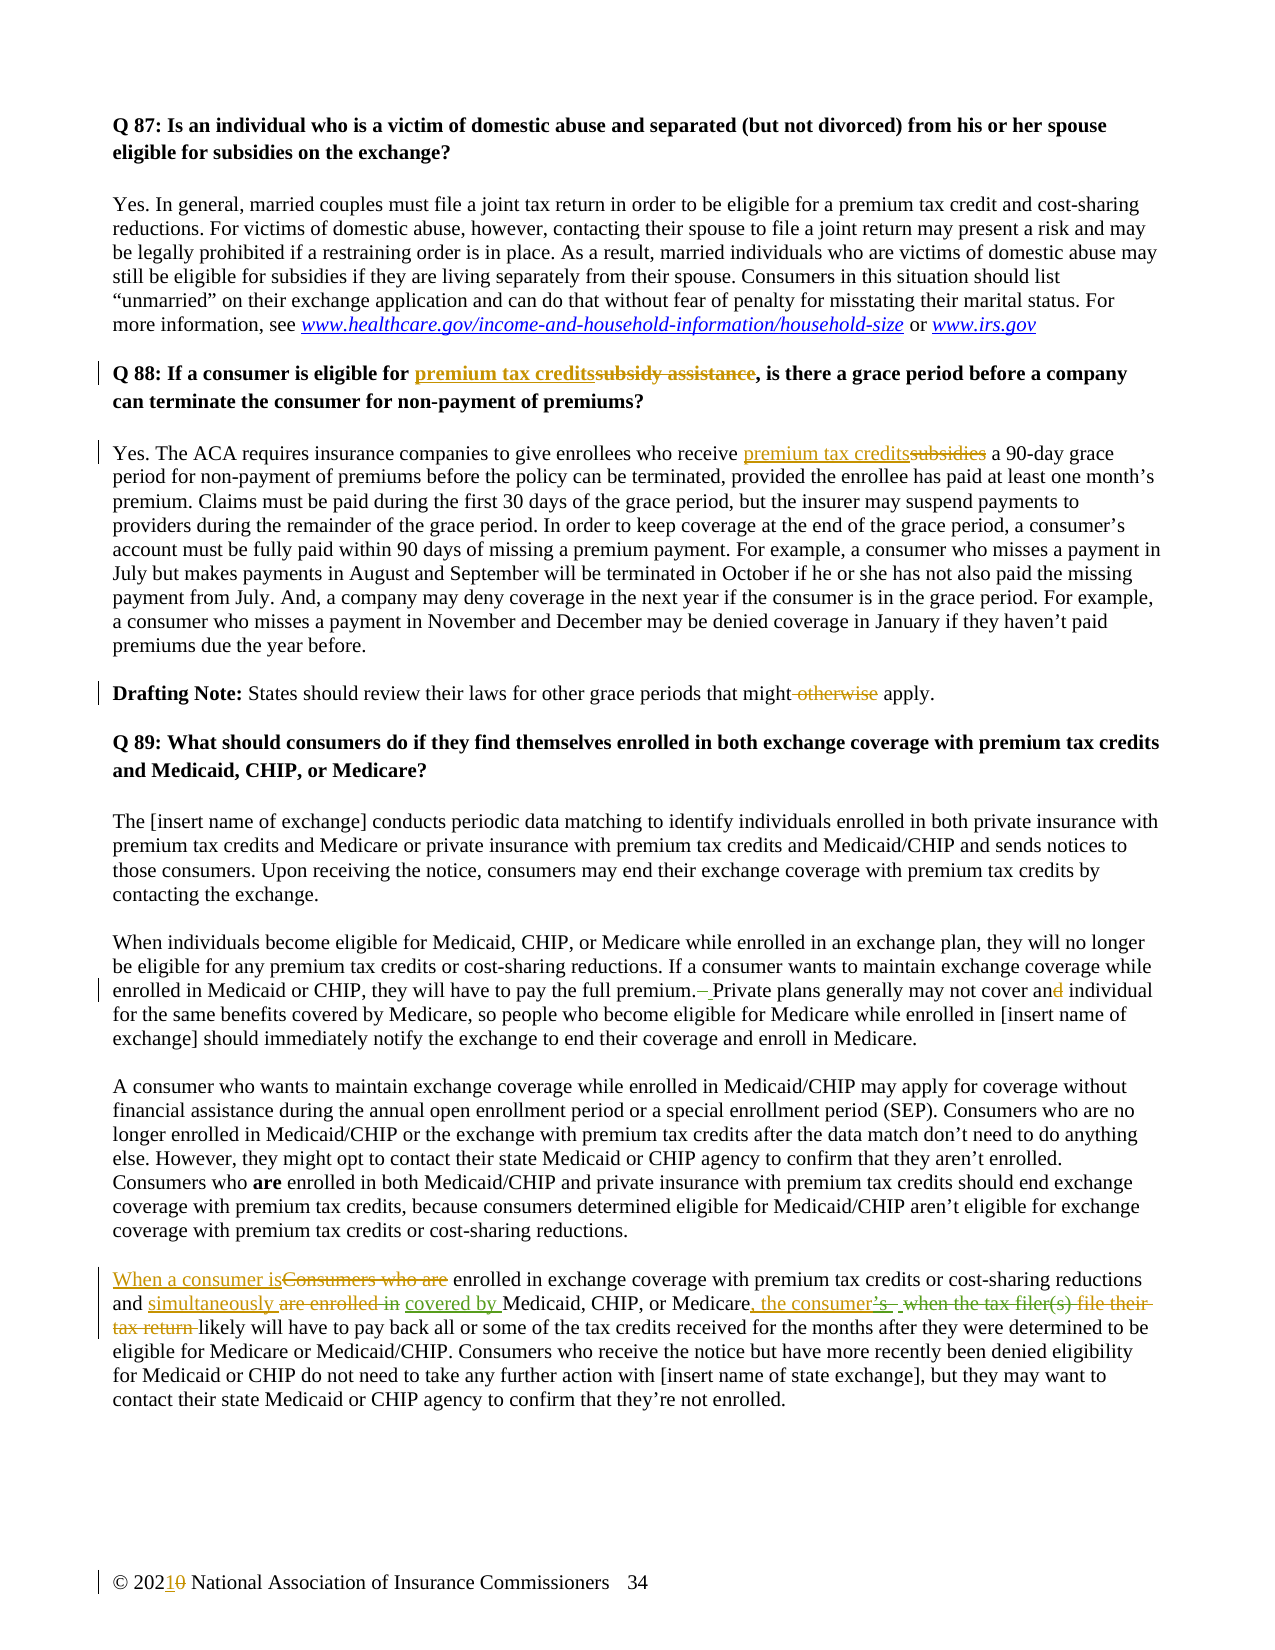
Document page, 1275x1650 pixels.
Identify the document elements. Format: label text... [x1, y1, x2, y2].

text Q 87: Is an individual who is a victim of domestic abuse and separated (but not divorced) from his or her spouse eligible for subsidies on the exchange? [112, 112, 1162, 164]
text Yes. In general, married couples must file a joint tax return in order to be eligible for a premium tax credit and cost-sharing reductions. For victims of domestic abuse, however, contacting their spouse to file a joint return may present a risk and may be legally prohibited if a restraining order is in place. As a result, married individuals who are victims of domestic abuse may still be eligible for subsidies if they are living separately from their spouse. Consumers in this situation should list “unmarried” on their exchange application and can do that without fear of penalty for misstating their marital status. For more information, see www.healthcare.gov/income-and-household-information/household-size or www.irs.gov [112, 192, 1162, 336]
text enrolled in exchange coverage with premium tax credits or cost-sharing reductions and Medicaid, CHIP, or Medicarelikely will have to pay back all or some of the tax credits received for the months after they were determined to be eligible for Medicare or Medicaid/CHIP. Consumers who receive the notice but have more recently been denied eligibility for Medicaid or CHIP do not need to take any further action with [insert name of state exchange], but they may want to contact their state Medicaid or CHIP agency to confirm that they’re not enrolled. [112, 1267, 1162, 1411]
text Drafting Note: States should review their laws for other grace periods that might apply. [112, 681, 1162, 705]
text A consumer who wants to maintain exchange coverage while enrolled in Medicaid/CHIP may apply for coverage without financial assistance during the annual open enrollment period or a special enrollment period (SEP). Consumers who are no longer enrolled in Medicaid/CHIP or the exchange with premium tax credits after the data match don’t need to do anything else. However, they might opt to contact their state Medicaid or CHIP agency to confirm that they aren’t enrolled. [112, 1074, 1162, 1170]
text Q 88: If a consumer is eligible for , is there a grace period before a company can terminate the consumer for non-payment of premiums? [112, 361, 1162, 413]
text Consumers who are enrolled in both Medicaid/CHIP and private insurance with premium tax credits should end exchange coverage with premium tax credits, because consumers determined eligible for Medicaid/CHIP aren’t eligible for exchange coverage with premium tax credits or cost-sharing reductions. [112, 1170, 1162, 1242]
text Q 89: What should consumers do if they find themselves enrolled in both exchange coverage with premium tax credits and Medicaid, CHIP, or Medicare? [112, 730, 1162, 782]
text When individuals become eligible for Medicaid, CHIP, or Medicare while enrolled in an exchange plan, they will no longer be eligible for any premium tax credits or cost-sharing reductions. If a consumer wants to maintain exchange coverage while enrolled in Medicaid or CHIP, they will have to pay the full premium.Private plans generally may not cover an individual for the same benefits covered by Medicare, so people who become eligible for Medicare while enrolled in [insert name of exchange] should immediately notify the exchange to end their coverage and enroll in Medicare. [112, 930, 1162, 1050]
text The [insert name of exchange] conducts periodic data matching to identify individuals enrolled in both private insurance with premium tax credits and Medicare or private insurance with premium tax credits and Medicaid/CHIP and sends notices to those consumers. Upon receiving the notice, consumers may end their exchange coverage with premium tax credits by contacting the exchange. [112, 809, 1162, 906]
text Yes. The ACA requires insurance companies to give enrollees who receive a 90-day grace period for non-payment of premiums before the policy can be terminated, provided the enrollee has paid at least one month’s premium. Claims must be paid during the first 30 days of the grace period, but the insurer may suspend payments to providers during the remainder of the grace period. In order to keep coverage at the end of the grace period, a consumer’s account must be fully paid within 90 days of missing a premium payment. For example, a consumer who misses a payment in July but makes payments in August and September will be terminated in October if he or she has not also paid the missing payment from July. And, a company may deny coverage in the next year if the consumer is in the grace period. For example, a consumer who misses a payment in November and December may be denied coverage in January if they haven’t paid premiums due the year before. [112, 440, 1162, 657]
